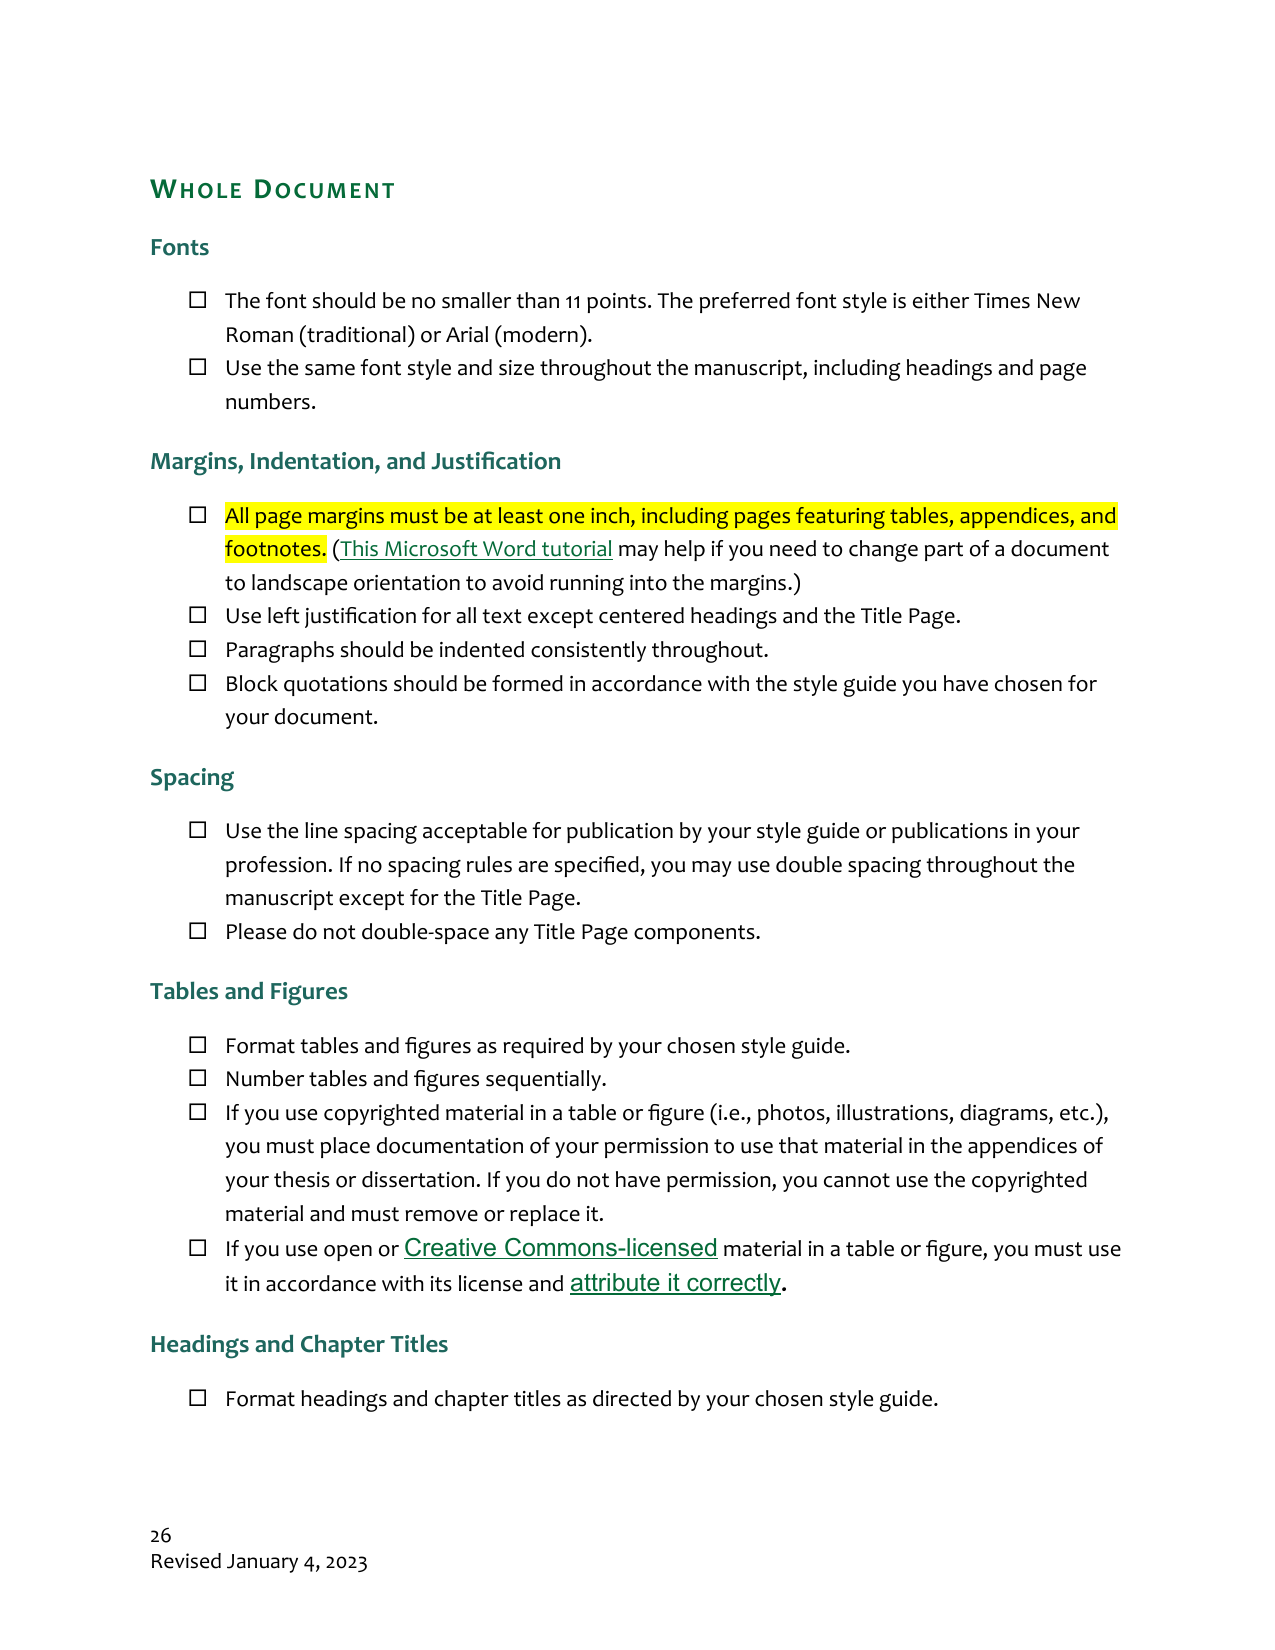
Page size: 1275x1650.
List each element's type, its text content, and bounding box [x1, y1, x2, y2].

subtitle Spacing [150, 761, 1125, 792]
list If you use open or Creative Commons-licensed material in a table or figure, you must use it in accordance with its license and attribute it correctly. [187, 1233, 1125, 1298]
subtitle Margins, Indentation, and Justification [150, 446, 1125, 477]
list Number tables and figures sequentially. [187, 1065, 1125, 1093]
list Use the line spacing acceptable for publication by your style guide or publications in your profession. If no spacing rules are specified, you may use double spacing throughout the manuscript except for the Title Page. [187, 817, 1125, 912]
list Use left justification for all text except centered headings and the Title Page. [187, 602, 1125, 630]
subtitle Fonts [150, 231, 1125, 262]
list Paragraphs should be indented consistently throughout. [187, 636, 1125, 664]
list Please do not double-space any Title Page components. [187, 918, 1125, 946]
list The font should be no smaller than 11 points. The preferred font style is either Times New Roman (traditional) or Arial (modern). [187, 287, 1125, 348]
list All page margins must be at least one inch, including pages featuring tables, appendices, and footnotes. (This Microsoft Word tutorial may help if you need to change part of a document to landscape orientation to avoid running into the margins.) [187, 502, 1125, 597]
subtitle Whole Document [150, 171, 1125, 206]
list Format tables and figures as required by your chosen style guide. [187, 1032, 1125, 1060]
list Use the same font style and size throughout the manuscript, including headings and page numbers. [187, 354, 1125, 416]
subtitle Headings and Chapter Titles [150, 1329, 1125, 1360]
list If you use copyrighted material in a table or figure (i.e., photos, illustrations, diagrams, etc.), you must place documentation of your permission to use that material in the appendices of your thesis or dissertation. If you do not have permission, you cannot use the copyrighted material and must remove or replace it. [187, 1099, 1125, 1227]
subtitle Tables and Figures [150, 976, 1125, 1007]
list Block quotations should be formed in accordance with the style guide you have chosen for your document. [187, 669, 1125, 731]
list Format headings and chapter titles as directed by your chosen style guide. [187, 1385, 1125, 1413]
